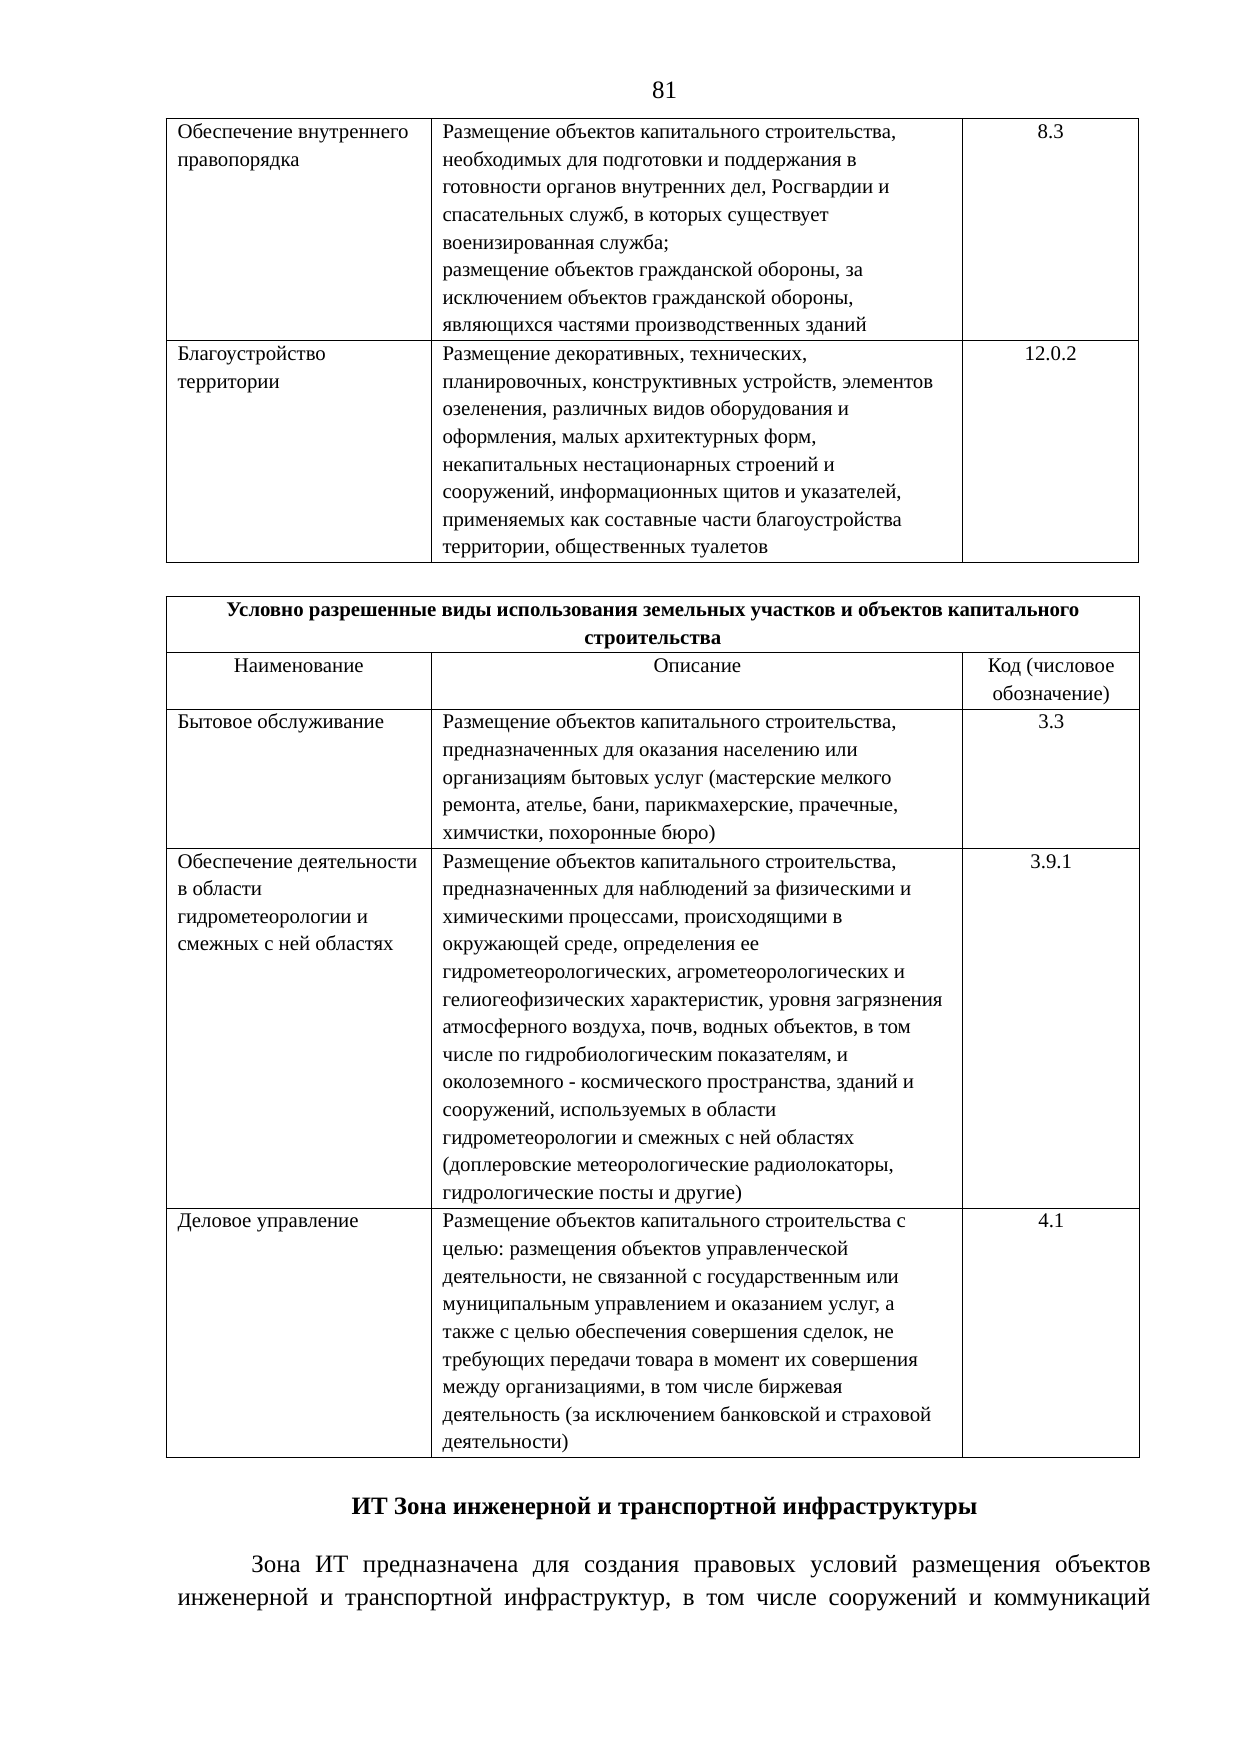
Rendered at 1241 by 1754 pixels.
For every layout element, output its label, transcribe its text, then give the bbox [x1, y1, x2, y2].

table_cell 3.9.1 [963, 849, 1139, 1207]
table_cell Описание [432, 653, 962, 708]
table_cell 4.1 [963, 1209, 1139, 1457]
table_cell 12.0.2 [963, 341, 1138, 562]
table_cell Размещение объектов капитального строительства с целью: размещения объектов управленческой деятельности, не связанной с государственным или муниципальным управлением и оказанием услуг, а также с целью обеспечения совершения сделок, не требующих передачи товара в момент их совершения между организациями, в том числе биржевая деятельность (за исключением банковской и страховой деятельности) [432, 1209, 962, 1457]
table_cell Размещение объектов капитального строительства, предназначенных для наблюдений за физическими и химическими процессами, происходящими в окружающей среде, определения ее гидрометеорологических, агрометеорологических и гелиогеофизических характеристик, уровня загрязнения атмосферного воздуха, почв, водных объектов, в том числе по гидробиологическим показателям, и околоземного - космического пространства, зданий и сооружений, используемых в области гидрометеорологии и смежных с ней областях (доплеровские метеорологические радиолокаторы, гидрологические посты и другие) [432, 849, 962, 1207]
table_cell Обеспечение внутреннего правопорядка [167, 119, 431, 340]
table_cell Наименование [167, 653, 431, 708]
table_cell Код (числовое обозначение) [963, 653, 1139, 708]
table_cell Благоустройство территории [167, 341, 431, 562]
text ИТ Зона инженерной и транспортной инфраструктуры [177, 1491, 1152, 1520]
table_cell Бытовое обслуживание [167, 710, 431, 847]
table_cell Деловое управление [167, 1209, 431, 1457]
table_header Условно разрешенные виды использования земельных участков и объектов капитального строительства [167, 597, 1139, 652]
table_cell Размещение декоративных, технических, планировочных, конструктивных устройств, элементов озеленения, различных видов оборудования и оформления, малых архитектурных форм, некапитальных нестационарных строений и сооружений, информационных щитов и указателей, применяемых как составные части благоустройства территории, общественных туалетов [432, 341, 962, 562]
table_cell 3.3 [963, 710, 1139, 847]
table_cell Размещение объектов капитального строительства, предназначенных для оказания населению или организациям бытовых услуг (мастерские мелкого ремонта, ателье, бани, парикмахерские, прачечные, химчистки, похоронные бюро) [432, 710, 962, 847]
table_cell Обеспечение деятельности в области гидрометеорологии и смежных с ней областях [167, 849, 431, 1207]
table_cell 8.3 [963, 119, 1138, 340]
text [177, 1549, 1152, 1611]
table_cell Размещение объектов капитального строительства, необходимых для подготовки и поддержания в готовности органов внутренних дел, Росгвардии и спасательных служб, в которых существует военизированная служба; размещение объектов гражданской обороны, за исключением объектов гражданской обороны, являющихся частями производственных зданий [432, 119, 962, 340]
